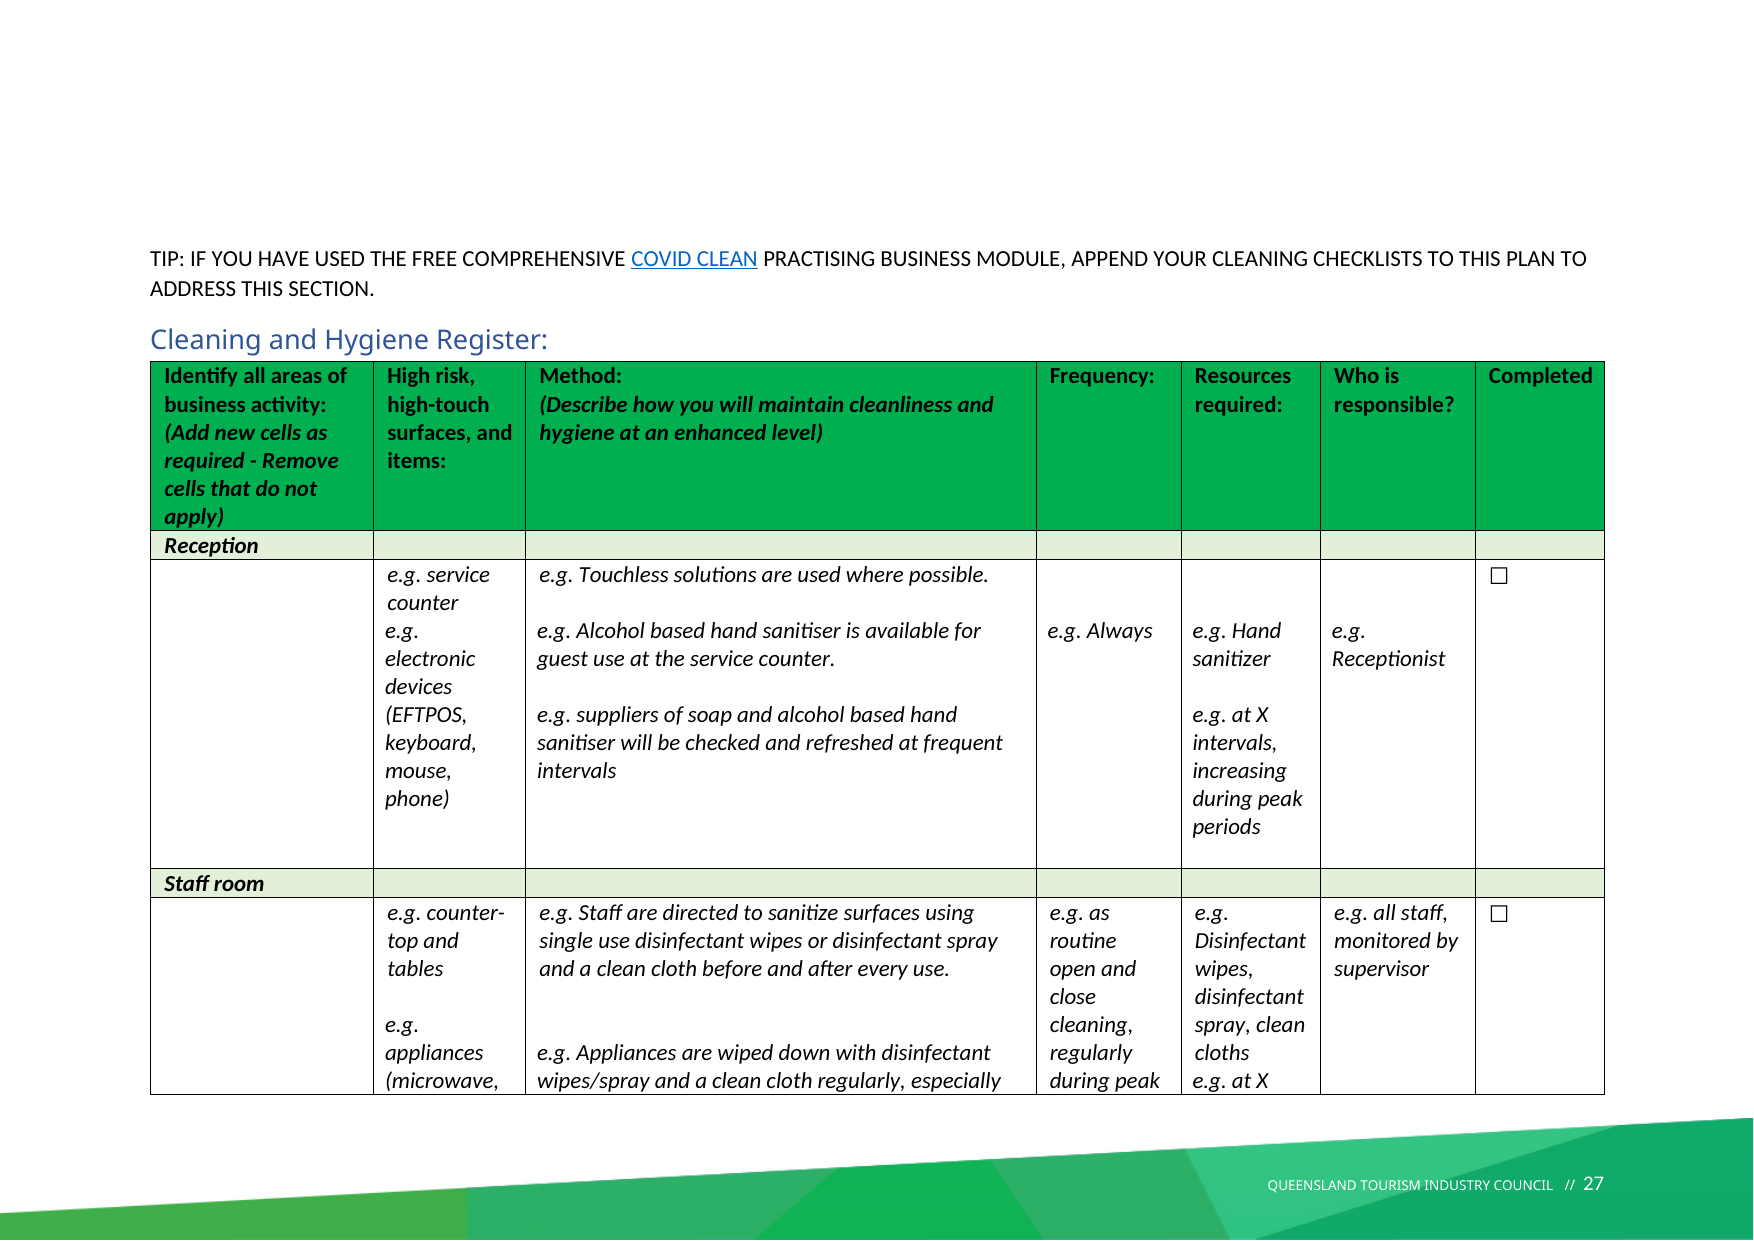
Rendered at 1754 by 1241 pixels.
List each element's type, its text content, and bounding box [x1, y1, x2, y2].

table_cell e.g. all staff, monitored by supervisor [1321, 898, 1475, 1094]
table_cell e.g. service counter e.g. electronic devices (EFTPOS, keyboard, mouse, phone) [374, 560, 525, 868]
table_cell [1182, 869, 1320, 897]
picture [0, 1118, 1754, 1240]
text TIP: IF YOU HAVE USED THE FREE COMPREHENSIVE COVID CLEAN PRACTISING BUSINESS MODULE, APPEND YOUR CLEANING CHECKLISTS TO THIS PLAN TO ADDRESS THIS SECTION. [150, 244, 1604, 302]
table_cell e.g. Hand sanitizer e.g. at X intervals, increasing during peak periods [1182, 560, 1320, 868]
table_header Identify all areas of business activity: (Add new cells as required - Remove cells that do not apply) [151, 362, 373, 530]
table_cell [151, 898, 373, 1094]
table_cell [151, 560, 373, 868]
table_cell e.g. as routine open and close cleaning, regularly during peak use times/before and after use [1037, 898, 1181, 1094]
table_cell [1182, 531, 1320, 559]
table_cell [1476, 531, 1604, 559]
table_cell [1037, 531, 1181, 559]
table_cell [374, 531, 525, 559]
table_header Resources required: [1182, 362, 1320, 530]
table_cell [1476, 869, 1604, 897]
table_cell [1037, 869, 1181, 897]
table_cell [526, 869, 1036, 897]
table_header High risk, high-touch surfaces, and items: [374, 362, 525, 530]
table_header Completed [1476, 362, 1604, 530]
table_cell e.g. Always [1037, 560, 1181, 868]
table_cell Reception [151, 531, 373, 559]
table_cell e.g. counter-top and tables e.g. appliances (microwave, kettle, fridge) [374, 898, 525, 1094]
table_cell [1321, 869, 1475, 897]
table_header Method: (Describe how you will maintain cleanliness and hygiene at an enhanced level) [526, 362, 1036, 530]
table_cell [1321, 531, 1475, 559]
table_header Frequency: [1037, 362, 1181, 530]
table_cell e.g. Receptionist [1321, 560, 1475, 868]
table_cell [526, 531, 1036, 559]
table_cell [374, 869, 525, 897]
table_cell Staff room [151, 869, 373, 897]
table_cell e.g. Disinfectant wipes, disinfectant spray, clean cloths e.g. at X intervals, increasing during peak periods [1182, 898, 1320, 1094]
subtitle Cleaning and Hygiene Register: [150, 321, 1604, 358]
table_cell e.g. Touchless solutions are used where possible. e.g. Alcohol based hand sanitiser is available for guest use at the service counter. e.g. suppliers of soap and alcohol based hand sanitiser will be checked and refreshed at frequent intervals [526, 560, 1036, 868]
table_header Who is responsible? [1321, 362, 1475, 530]
